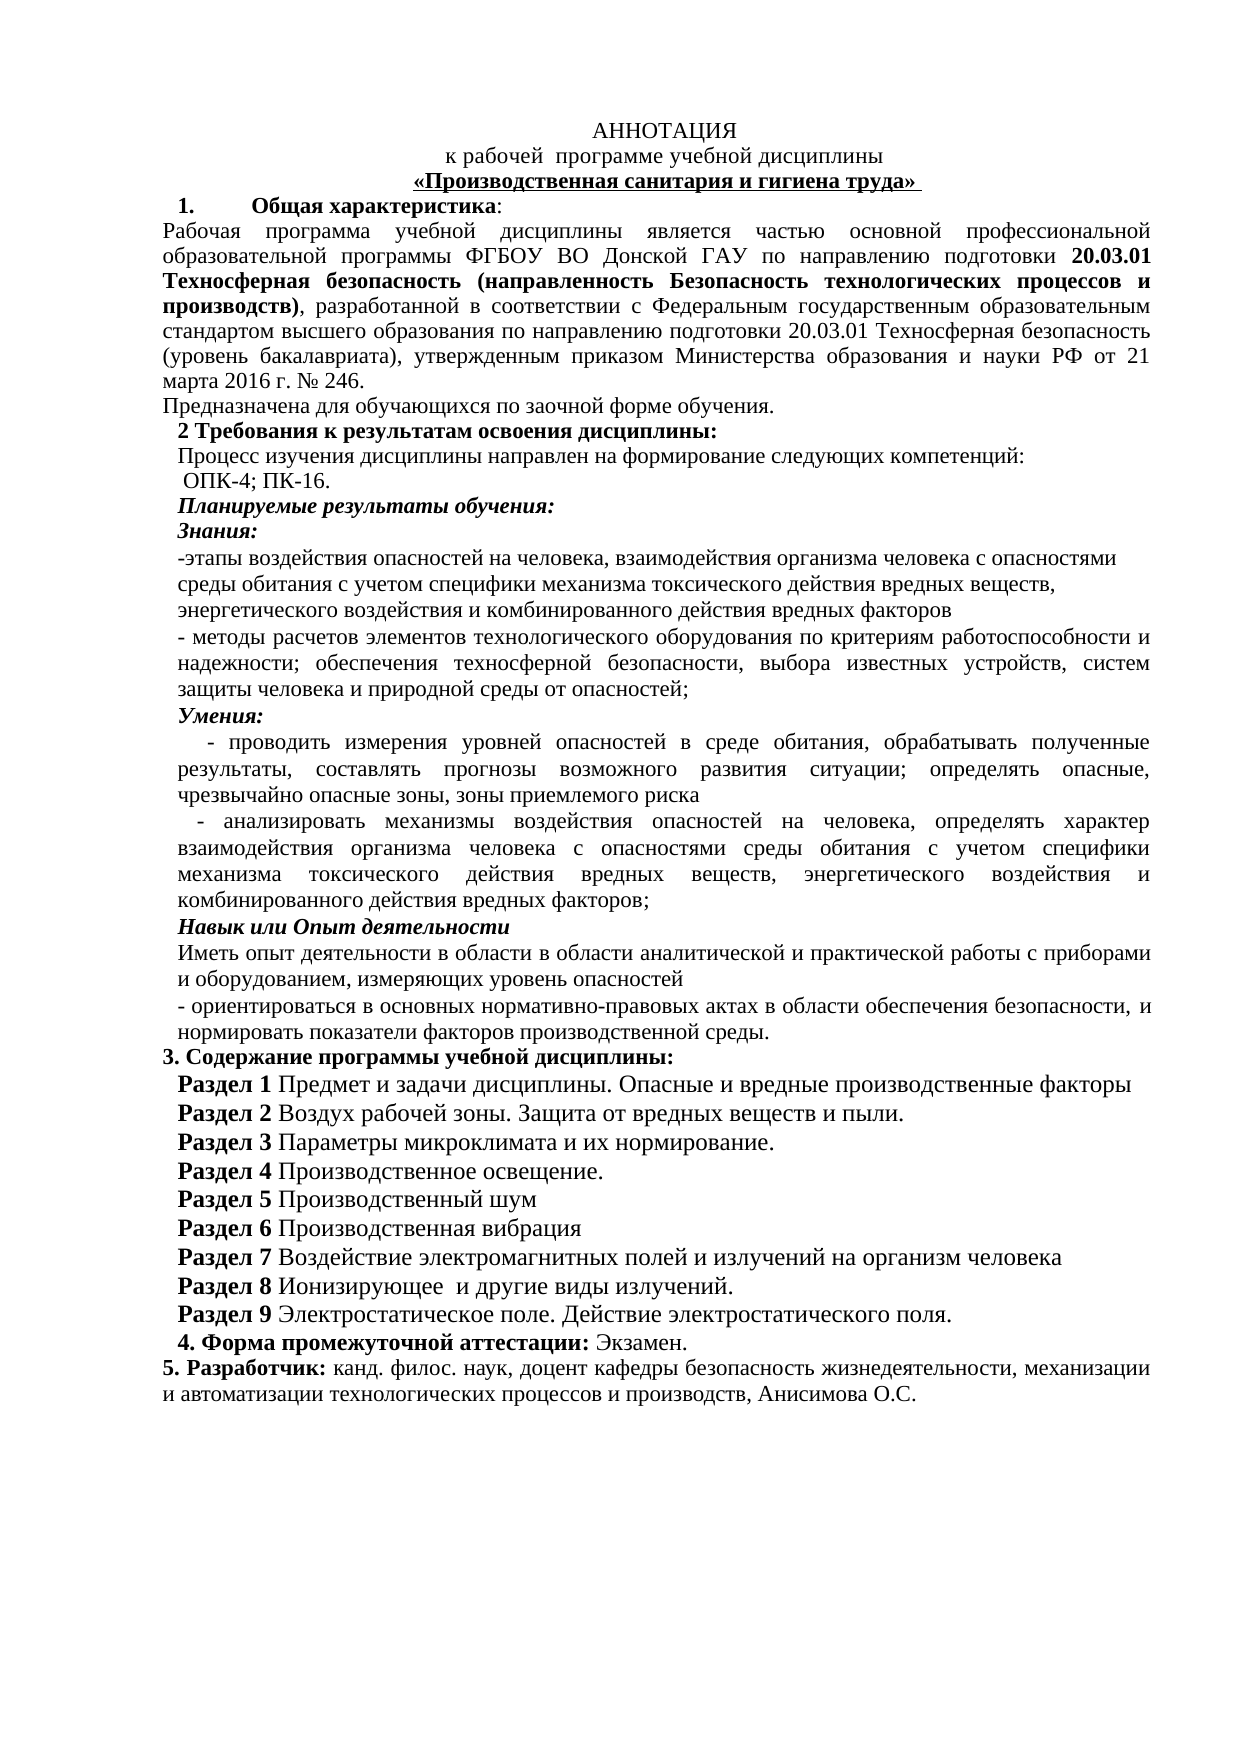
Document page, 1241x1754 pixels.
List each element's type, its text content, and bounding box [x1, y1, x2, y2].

text Умения: [177, 702, 1152, 728]
text Предназначена для обучающихся по заочной форме обучения. [162, 394, 1152, 419]
text Раздел 1 Предмет и задачи дисциплины. Опасные и вредные производственные факторы [177, 1069, 1152, 1098]
text 4. Форма промежуточной аттестации: Экзамен. [177, 1328, 1152, 1356]
text Планируемые результаты обучения: [177, 494, 1152, 519]
list Общая характеристика: [177, 193, 1152, 218]
text Иметь опыт деятельности в области в области аналитической и практической работы с приборами и оборудованием, измеряющих уровень опасностей [177, 939, 1152, 992]
text Раздел 7 Воздействие электромагнитных полей и излучений на организм человека [177, 1242, 1152, 1271]
text - методы расчетов элементов технологического оборудования по критериям работоспособности и надежности; обеспечения техносферной безопасности, выбора известных устройств, систем защиты человека и природной среды от опасностей; [177, 623, 1152, 702]
text Знания: [177, 519, 1152, 544]
text -этапы воздействия опасностей на человека, взаимодействия организма человека с опасностями среды обитания с учетом специфики механизма токсического действия вредных веществ, энергетического воздействия и комбинированного действия вредных факторов [177, 544, 1152, 623]
text ОПК-4; ПК-16. [177, 469, 1152, 494]
text Рабочая программа учебной дисциплины является частью основной профессиональной образовательной программы ФГБОУ ВО Донской ГАУ по направлению подготовки 20.03.01 Техносферная безопасность (направленность Безопасность технологических процессов и производств), разработанной в соответствии с Федеральным государственным образовательным стандартом высшего образования по направлению подготовки 20.03.01 Техносферная безопасность (уровень бакалавриата), утвержденным приказом Министерства образования и науки РФ от 21 марта 2016 г. № 246. [162, 218, 1152, 394]
text Раздел 9 Электростатическое поле. Действие электростатического поля. [177, 1299, 1152, 1328]
text Навык или Опыт деятельности [177, 913, 1152, 939]
text «Производственная санитария и гигиена труда» [177, 168, 1152, 193]
text - анализировать механизмы воздействия опасностей на человека, определять характер взаимодействия организма человека с опасностями среды обитания с учетом специфики механизма токсического действия вредных веществ, энергетического воздействия и комбинированного действия вредных факторов; [177, 807, 1152, 913]
text Раздел 4 Производственное освещение. [177, 1156, 1152, 1184]
text Раздел 5 Производственный шум [177, 1184, 1152, 1213]
text Раздел 8 Ионизирующее и другие виды излучений. [177, 1271, 1152, 1299]
text к рабочей программе учебной дисциплины [177, 143, 1152, 168]
text Процесс изучения дисциплины направлен на формирование следующих компетенций: [177, 444, 1152, 469]
text 3. Содержание программы учебной дисциплины: [162, 1044, 1152, 1069]
text 5. Разработчик: канд. филос. наук, доцент кафедры безопасность жизнедеятельности, механизации и автоматизации технологических процессов и производств, Анисимова О.С. [162, 1356, 1152, 1406]
text Раздел 2 Воздух рабочей зоны. Защита от вредных веществ и пыли. [177, 1098, 1152, 1127]
text - ориентироваться в основных нормативно-правовых актах в области обеспечения безопасности, и нормировать показатели факторов производственной среды. [177, 992, 1152, 1044]
text 2 Требования к результатам освоения дисциплины: [177, 419, 1152, 444]
text АННОТАЦИЯ [177, 118, 1152, 143]
text Раздел 6 Производственная вибрация [177, 1213, 1152, 1242]
text Раздел 3 Параметры микроклимата и их нормирование. [177, 1127, 1152, 1156]
text - проводить измерения уровней опасностей в среде обитания, обрабатывать полученные результаты, составлять прогнозы возможного развития ситуации; определять опасные, чрезвычайно опасные зоны, зоны приемлемого риска [177, 728, 1152, 807]
